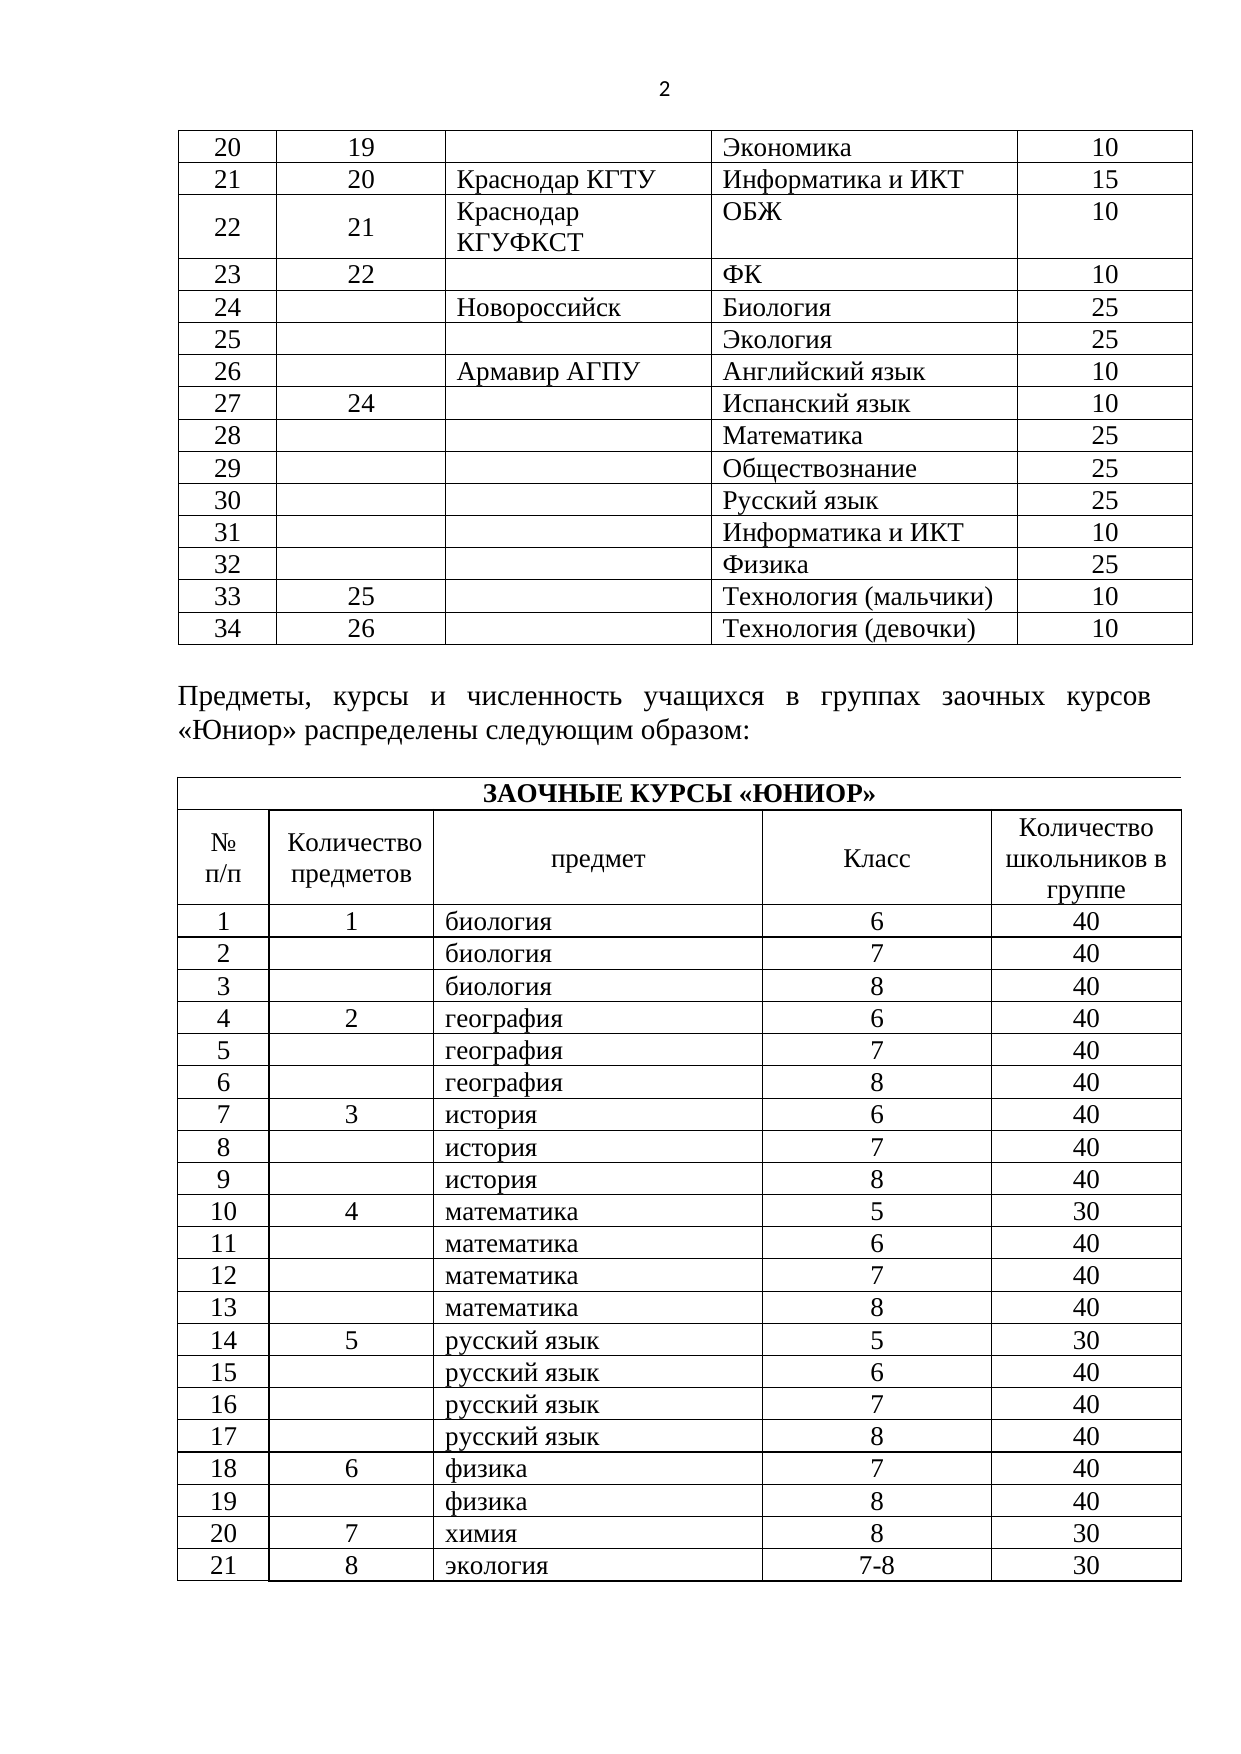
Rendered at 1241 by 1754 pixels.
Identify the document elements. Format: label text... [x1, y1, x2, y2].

table_cell 6 [763, 1099, 991, 1129]
table_cell [270, 1420, 433, 1451]
table_cell 30 [992, 1195, 1181, 1226]
table_cell история [434, 1131, 762, 1162]
table_cell 15 [1018, 163, 1192, 194]
table_cell 1 [178, 905, 268, 936]
table_cell [270, 1485, 433, 1516]
table_cell [270, 1259, 433, 1291]
table_cell 26 [179, 355, 276, 386]
table_cell русский язык [434, 1356, 762, 1387]
table_cell [446, 548, 711, 579]
table_cell 23 [179, 259, 276, 290]
table_cell 10 [1018, 613, 1192, 644]
table_cell 8 [763, 1420, 991, 1451]
table_cell 40 [992, 1259, 1181, 1291]
table_cell 7-8 [763, 1549, 991, 1580]
table_cell [277, 548, 445, 579]
table_cell 5 [270, 1324, 433, 1355]
table_cell 15 [178, 1356, 268, 1387]
table_cell 2 [178, 938, 268, 969]
table_cell Математика [712, 420, 1017, 451]
table_cell Технология (девочки) [712, 613, 1017, 644]
table_cell Экология [712, 323, 1017, 354]
table_cell 40 [992, 1066, 1181, 1097]
table_cell Армавир АГПУ [446, 355, 711, 386]
table_cell [277, 516, 445, 547]
table_cell 40 [992, 1356, 1181, 1387]
table_cell Информатика и ИКТ [712, 163, 1017, 194]
table_cell Количество школьников в группе [992, 811, 1181, 904]
table_cell 10 [1018, 195, 1192, 257]
table_cell математика [434, 1292, 762, 1323]
table_cell 13 [178, 1292, 268, 1323]
table_cell 10 [1018, 259, 1192, 290]
table_cell 8 [763, 970, 991, 1001]
table_cell Краснодар КГУФКСТ [446, 195, 711, 257]
table_cell Биология [712, 291, 1017, 322]
table_cell история [434, 1099, 762, 1129]
table_cell 40 [992, 1420, 1181, 1451]
table_cell 34 [179, 613, 276, 644]
table_cell [446, 387, 711, 418]
table_cell 18 [178, 1453, 268, 1484]
table_cell 8 [270, 1549, 433, 1580]
table_cell 25 [179, 323, 276, 354]
table_cell 7 [270, 1517, 433, 1548]
text Предметы, курсы и численность учащихся в группах заочных курсов «Юниор» распределены следующим образом: [177, 678, 1152, 745]
table_cell Обществознание [712, 452, 1017, 483]
table_cell 40 [992, 1388, 1181, 1419]
table_cell Технология (мальчики) [712, 580, 1017, 612]
table_cell 40 [992, 1227, 1181, 1258]
table_cell география [434, 1034, 762, 1065]
table_cell [446, 580, 711, 612]
table_cell Испанский язык [712, 387, 1017, 418]
table_cell Русский язык [712, 484, 1017, 515]
table_cell 20 [277, 163, 445, 194]
table_cell Количество предметов [270, 811, 433, 904]
table_cell 6 [270, 1453, 433, 1484]
table_cell 40 [992, 1453, 1181, 1484]
table_cell 7 [763, 1388, 991, 1419]
table_cell 10 [1018, 580, 1192, 612]
table_cell математика [434, 1227, 762, 1258]
table_cell [446, 452, 711, 483]
table_cell 7 [763, 1453, 991, 1484]
table_cell 40 [992, 905, 1181, 936]
table_cell история [434, 1163, 762, 1194]
table_cell 31 [179, 516, 276, 547]
table_cell 7 [763, 1131, 991, 1162]
table_cell физика [434, 1453, 762, 1484]
table_cell 21 [178, 1549, 268, 1580]
table_cell 22 [179, 195, 276, 257]
table_cell 22 [277, 259, 445, 290]
table_cell экология [434, 1549, 762, 1580]
table_cell Новороссийск [446, 291, 711, 322]
table_cell [270, 1227, 433, 1258]
table_cell 5 [178, 1034, 268, 1065]
table_cell ОБЖ [712, 195, 1017, 257]
table_cell Физика [712, 548, 1017, 579]
table_cell русский язык [434, 1324, 762, 1355]
table_cell 40 [992, 1485, 1181, 1516]
table_cell 25 [277, 580, 445, 612]
table_cell [270, 1163, 433, 1194]
table_cell 24 [277, 387, 445, 418]
table_cell математика [434, 1195, 762, 1226]
table_cell 9 [178, 1163, 268, 1194]
table_cell [270, 938, 433, 969]
table_cell [446, 323, 711, 354]
table_cell Краснодар КГТУ [446, 163, 711, 194]
table_cell 40 [992, 970, 1181, 1001]
table_cell Класс [763, 811, 991, 904]
table_cell Информатика и ИКТ [712, 516, 1017, 547]
table_cell биология [434, 905, 762, 936]
table_cell ФК [712, 259, 1017, 290]
table_cell 8 [763, 1485, 991, 1516]
table_cell 26 [277, 613, 445, 644]
table_cell 30 [992, 1517, 1181, 1548]
table_cell 10 [1018, 516, 1192, 547]
table_cell 6 [763, 1356, 991, 1387]
table_cell 25 [1018, 548, 1192, 579]
table_cell [446, 131, 711, 162]
table_cell 25 [1018, 291, 1192, 322]
table_cell [277, 291, 445, 322]
table_cell биология [434, 938, 762, 969]
table_cell биология [434, 970, 762, 1001]
table_cell 25 [1018, 452, 1192, 483]
table_cell [446, 613, 711, 644]
table_cell [446, 484, 711, 515]
table_cell 28 [179, 420, 276, 451]
table_cell № п/п [178, 810, 268, 904]
table_cell [277, 323, 445, 354]
table_cell 8 [178, 1131, 268, 1162]
table_cell 25 [1018, 420, 1192, 451]
table_cell 32 [179, 548, 276, 579]
table_cell 21 [179, 163, 276, 194]
table_cell 19 [178, 1485, 268, 1516]
table_cell 5 [763, 1195, 991, 1226]
table_cell русский язык [434, 1420, 762, 1451]
table_cell Экономика [712, 131, 1017, 162]
table_cell [270, 970, 433, 1001]
table_cell 40 [992, 1034, 1181, 1065]
table_cell 8 [763, 1517, 991, 1548]
table_cell 10 [1018, 131, 1192, 162]
table_cell 40 [992, 1002, 1181, 1033]
table_cell 6 [763, 1002, 991, 1033]
table_cell 30 [992, 1549, 1181, 1580]
table_cell 16 [178, 1388, 268, 1419]
table_cell 10 [178, 1195, 268, 1226]
table_cell 29 [179, 452, 276, 483]
table_cell 40 [992, 1099, 1181, 1129]
table_cell [446, 516, 711, 547]
table_cell 19 [277, 131, 445, 162]
table_cell 3 [178, 970, 268, 1001]
table_cell 8 [763, 1163, 991, 1194]
table_cell 12 [178, 1259, 268, 1291]
table_cell [270, 1131, 433, 1162]
table_cell 40 [992, 1292, 1181, 1323]
table_cell [446, 259, 711, 290]
table_cell [270, 1292, 433, 1323]
table_cell 7 [763, 1259, 991, 1291]
table_cell [277, 420, 445, 451]
table_cell 7 [178, 1099, 268, 1129]
table_cell [277, 355, 445, 386]
table_cell 1 [270, 905, 433, 936]
table_cell [270, 1356, 433, 1387]
table_cell 7 [763, 938, 991, 969]
table_cell 6 [763, 905, 991, 936]
table_cell 11 [178, 1227, 268, 1258]
table_cell 25 [1018, 323, 1192, 354]
table_cell 5 [763, 1324, 991, 1355]
table_cell 17 [178, 1420, 268, 1451]
table_cell 4 [270, 1195, 433, 1226]
table_cell 14 [178, 1324, 268, 1355]
table_cell география [434, 1066, 762, 1097]
table_cell [270, 1066, 433, 1097]
table_cell 40 [992, 1163, 1181, 1194]
table_cell 40 [992, 1131, 1181, 1162]
table_cell 6 [763, 1227, 991, 1258]
table_cell 6 [178, 1066, 268, 1097]
table_cell 27 [179, 387, 276, 418]
table_cell 30 [992, 1324, 1181, 1355]
table_cell [446, 420, 711, 451]
table_cell 25 [1018, 484, 1192, 515]
table_cell русский язык [434, 1388, 762, 1419]
table_cell Английский язык [712, 355, 1017, 386]
table_cell 2 [270, 1002, 433, 1033]
table_cell 24 [179, 291, 276, 322]
table_cell 10 [1018, 387, 1192, 418]
table_cell физика [434, 1485, 762, 1516]
table_cell [277, 452, 445, 483]
table_header ЗАОЧНЫЕ КУРСЫ «ЮНИОР» [178, 778, 1181, 809]
table_cell 8 [763, 1066, 991, 1097]
table_cell география [434, 1002, 762, 1033]
table_cell 8 [763, 1292, 991, 1323]
table_cell [270, 1034, 433, 1065]
table_cell 21 [277, 195, 445, 257]
table_cell 10 [1018, 355, 1192, 386]
table_cell 40 [992, 938, 1181, 969]
table_cell 33 [179, 580, 276, 612]
table_cell 7 [763, 1034, 991, 1065]
table_cell 30 [179, 484, 276, 515]
table_cell [277, 484, 445, 515]
table_cell 20 [178, 1517, 268, 1548]
table_cell 20 [179, 131, 276, 162]
table_cell математика [434, 1259, 762, 1291]
table_cell химия [434, 1517, 762, 1548]
table_cell предмет [434, 811, 762, 904]
table_cell 3 [270, 1099, 433, 1129]
table_cell 4 [178, 1002, 268, 1033]
table_cell [270, 1388, 433, 1419]
